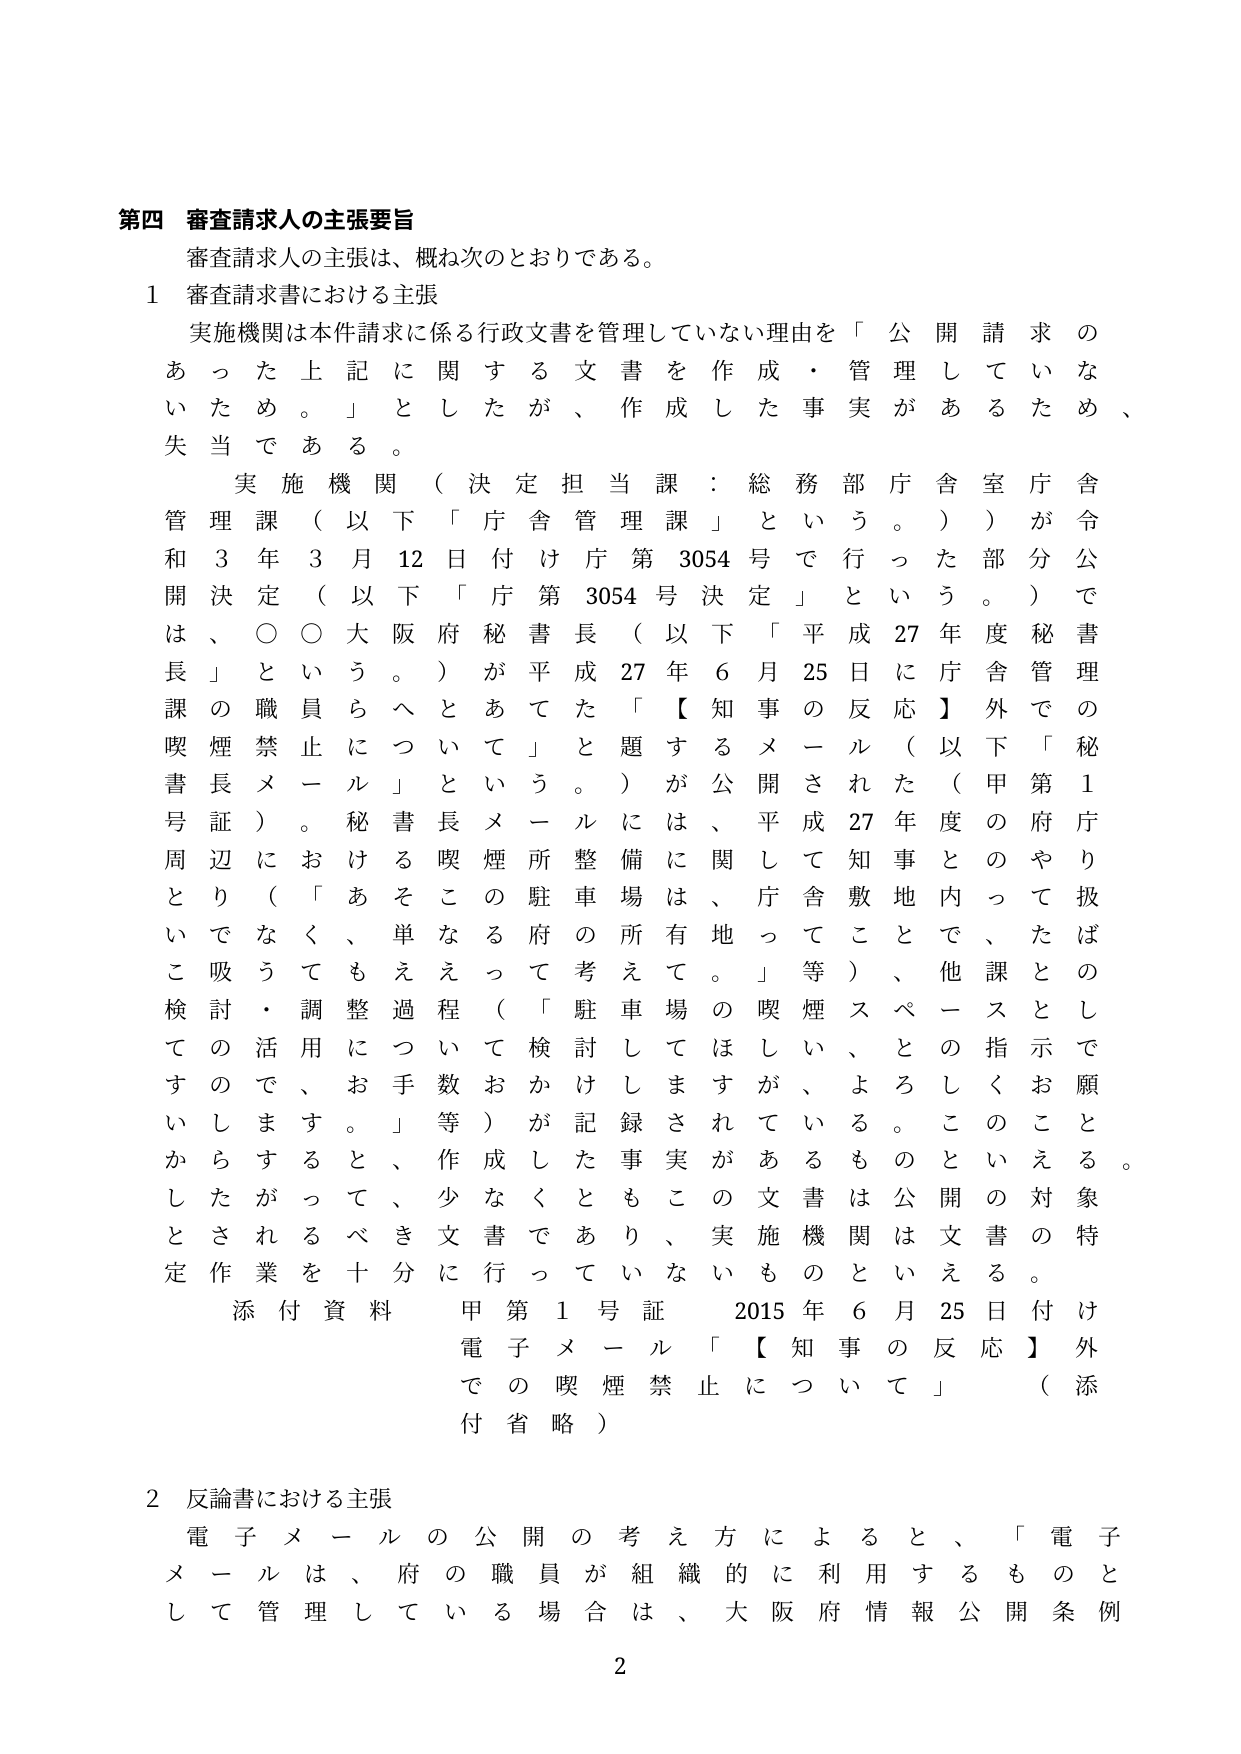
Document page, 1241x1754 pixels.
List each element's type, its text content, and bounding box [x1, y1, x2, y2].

text ２ 反論書における主張 [118, 1479, 1122, 1516]
text 実施機関（決定担当課：総務部庁舎室庁舎管理課（以下「庁舎管理課」という。））が令和３年３月12日付け庁第3054号で行った部分公開決定（以下「庁第3054号決定」という。）では、○○大阪府秘書長（以下「平成27年度秘書長」という。）が平成27年６月25日に庁舎管理課の職員らへとあてた「【知事の反応】外での喫煙禁止について」と題するメール（以下「秘書長メール」という。）が公開された（甲第１号証）。秘書長メールには、平成27年度の府庁周辺における喫煙所整備に関して知事とのやりとり（「あそこの駐車場は、庁舎敷地内って扱いでなく、単なる府の所有地ってことで、たばこ吸うてもええって考えて。」等）、他課との検討・調整過程（「駐車場の喫煙スペースとしての活用について検討してほしい、との指示ですので、お手数おかけしますが、よろしくお願いします。」等）が記録されている。このことからすると、作成した事実があるものといえる。したがって、少なくともこの文書は公開の対象とされるべき文書であり、実施機関は文書の特定作業を十分に行っていないものといえる。 [141, 463, 1122, 1291]
text 審査請求人の主張は、概ね次のとおりである。 [118, 238, 1122, 275]
text 添付資料 甲第１号証 2015年６月25日付け電子メール「【知事の反応】外での喫煙禁止について」 （添付省略） [141, 1291, 1122, 1441]
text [164, 1516, 1122, 1629]
text １ 審査請求書における主張 [118, 275, 1122, 313]
text 実施機関は本件請求に係る行政文書を管理していない理由を「公開請求のあった上記に関する文書を作成・管理していないため。」としたが、作成した事実があるため、失当である。 [141, 313, 1122, 463]
text 第四 審査請求人の主張要旨 [118, 200, 1122, 238]
